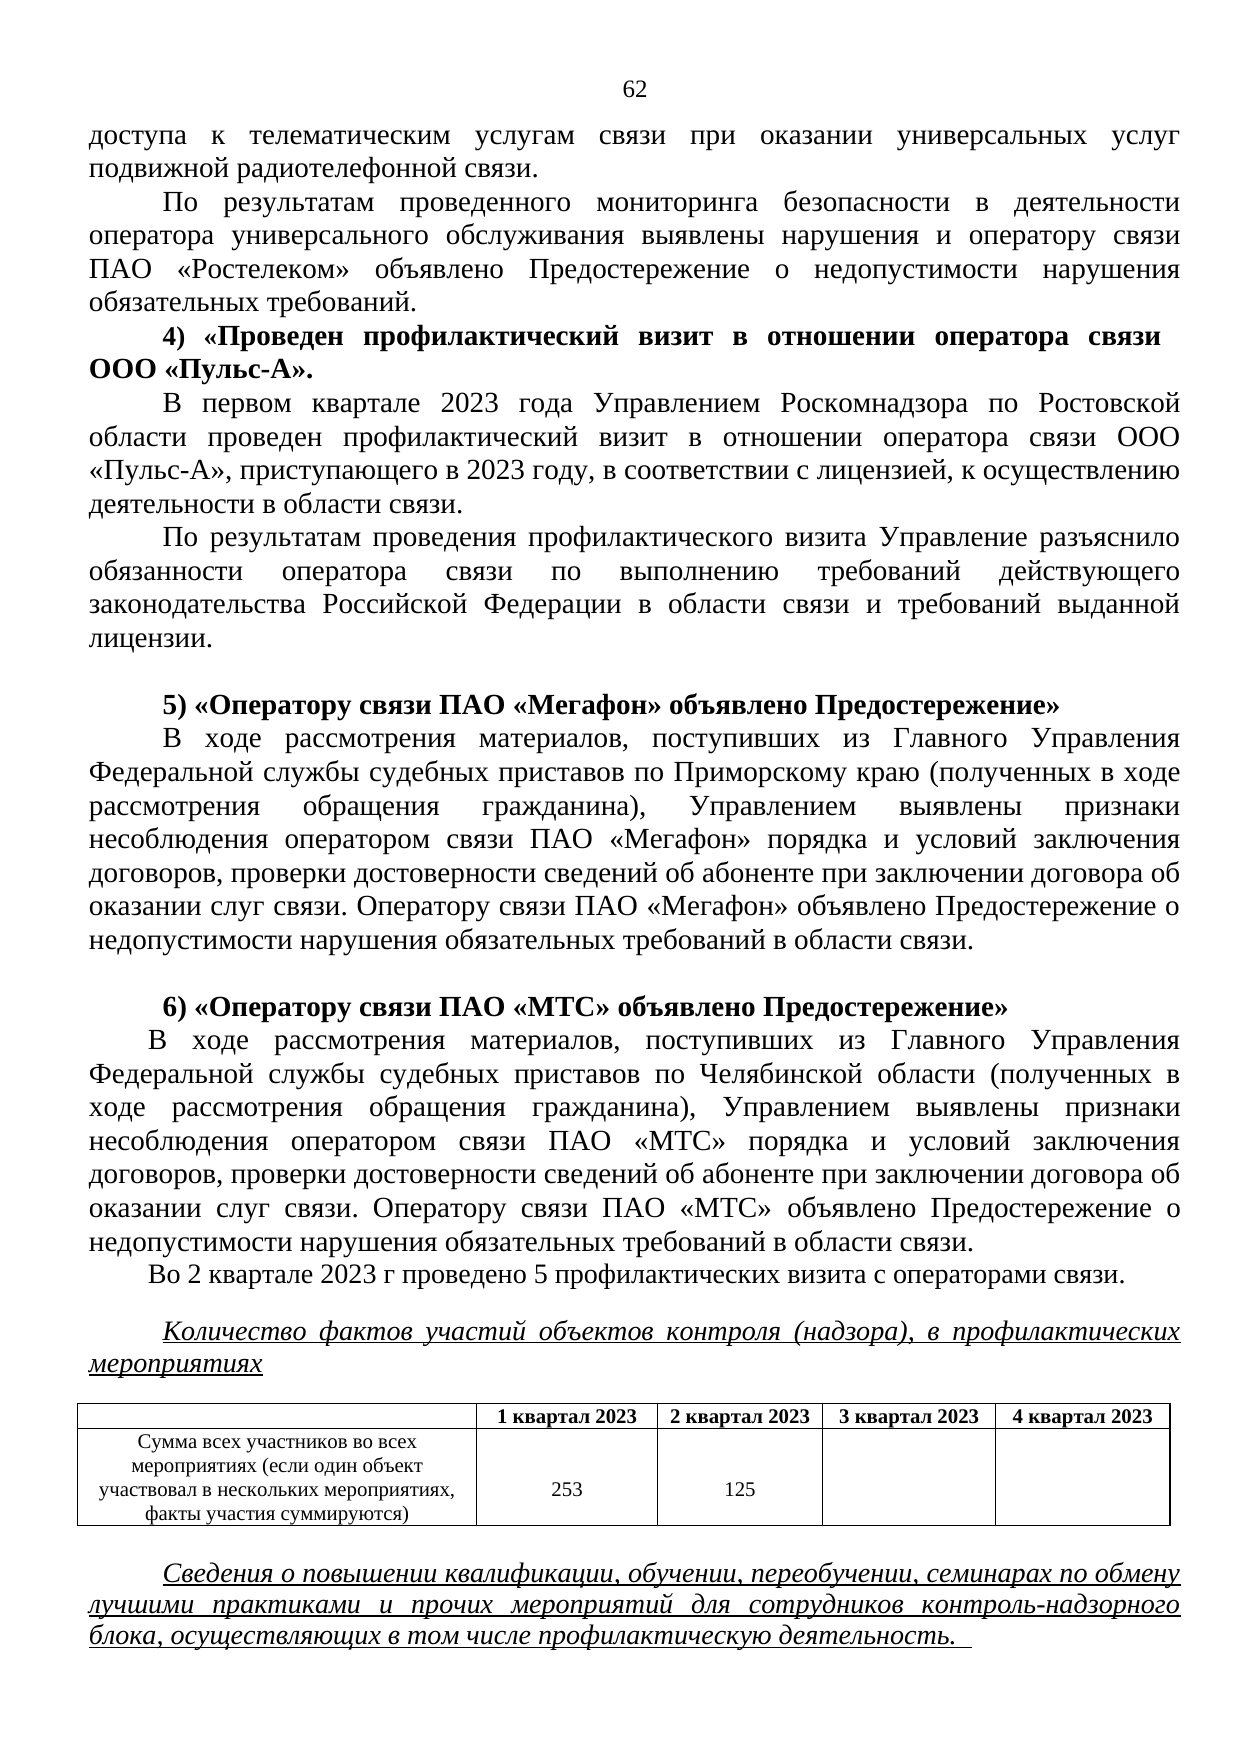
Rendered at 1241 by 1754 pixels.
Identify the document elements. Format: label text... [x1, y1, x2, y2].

text В ходе рассмотрения материалов, поступивших из Главного Управления Федеральной службы судебных приставов по Приморскому краю (полученных в ходе рассмотрения обращения гражданина), Управлением выявлены признаки несоблюдения оператором связи ПАО «Мегафон» порядка и условий заключения договоров, проверки достоверности сведений об абоненте при заключении договора об оказании слуг связи. Оператору связи ПАО «Мегафон» объявлено Предостережение о недопустимости нарушения обязательных требований в области связи. [89, 721, 1181, 955]
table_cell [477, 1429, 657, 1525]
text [89, 117, 1181, 184]
text Сведения о повышении квалификации, обучении, переобучении, семинарах по обмену лучшими практиками и прочих мероприятий для сотрудников контроль-надзорного блока, осуществляющих в том числе профилактическую деятельность. [89, 1557, 1181, 1615]
text Сведения о повышении квалификации, обучении, переобучении, семинарах по обмену лучшими практиками и прочих мероприятий для сотрудников контроль-надзорного блока, осуществляющих в том числе профилактическую деятельность. [89, 1617, 1181, 1651]
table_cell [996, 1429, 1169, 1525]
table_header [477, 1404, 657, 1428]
text В ходе рассмотрения материалов, поступивших из Главного Управления Федеральной службы судебных приставов по Челябинской области (полученных в ходе рассмотрения обращения гражданина), Управлением выявлены признаки несоблюдения оператором связи ПАО «МТС» порядка и условий заключения договоров, проверки достоверности сведений об абоненте при заключении договора об оказании слуг связи. Оператору связи ПАО «МТС» объявлено Предостережение о недопустимости нарушения обязательных требований в области связи. [89, 1022, 1181, 1257]
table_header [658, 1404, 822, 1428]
text 6) «Оператору связи ПАО «МТС» объявлено Предостережение» [89, 989, 1181, 1022]
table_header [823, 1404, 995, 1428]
text 4) «Проведен профилактический визит в отношении оператора связи ООО «Пульс-А». [89, 318, 1181, 385]
text 5) «Оператору связи ПАО «Мегафон» объявлено Предостережение» [89, 687, 1181, 721]
text В первом квартале 2023 года Управлением Роскомнадзора по Ростовской области проведен профилактический визит в отношении оператора связи ООО «Пульс-А», приступающего в 2023 году, в соответствии с лицензией, к осуществлению деятельности в области связи. [89, 385, 1181, 519]
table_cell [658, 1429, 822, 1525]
text По результатам проведенного мониторинга безопасности в деятельности оператора универсального обслуживания выявлены нарушения и оператору связи ПАО «Ростелеком» объявлено Предостережение о недопустимости нарушения обязательных требований. [89, 184, 1181, 318]
text Во 2 квартале 2023 г проведено 5 профилактических визита с операторами связи. [89, 1257, 1181, 1290]
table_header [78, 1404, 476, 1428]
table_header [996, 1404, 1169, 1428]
text По результатам проведения профилактического визита Управление разъяснило обязанности оператора связи по выполнению требований действующего законодательства Российской Федерации в области связи и требований выданной лицензии. [89, 519, 1181, 653]
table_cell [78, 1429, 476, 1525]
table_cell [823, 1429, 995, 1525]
text Количество фактов участий объектов контроля (надзора), в профилактических мероприятиях [89, 1314, 1181, 1378]
